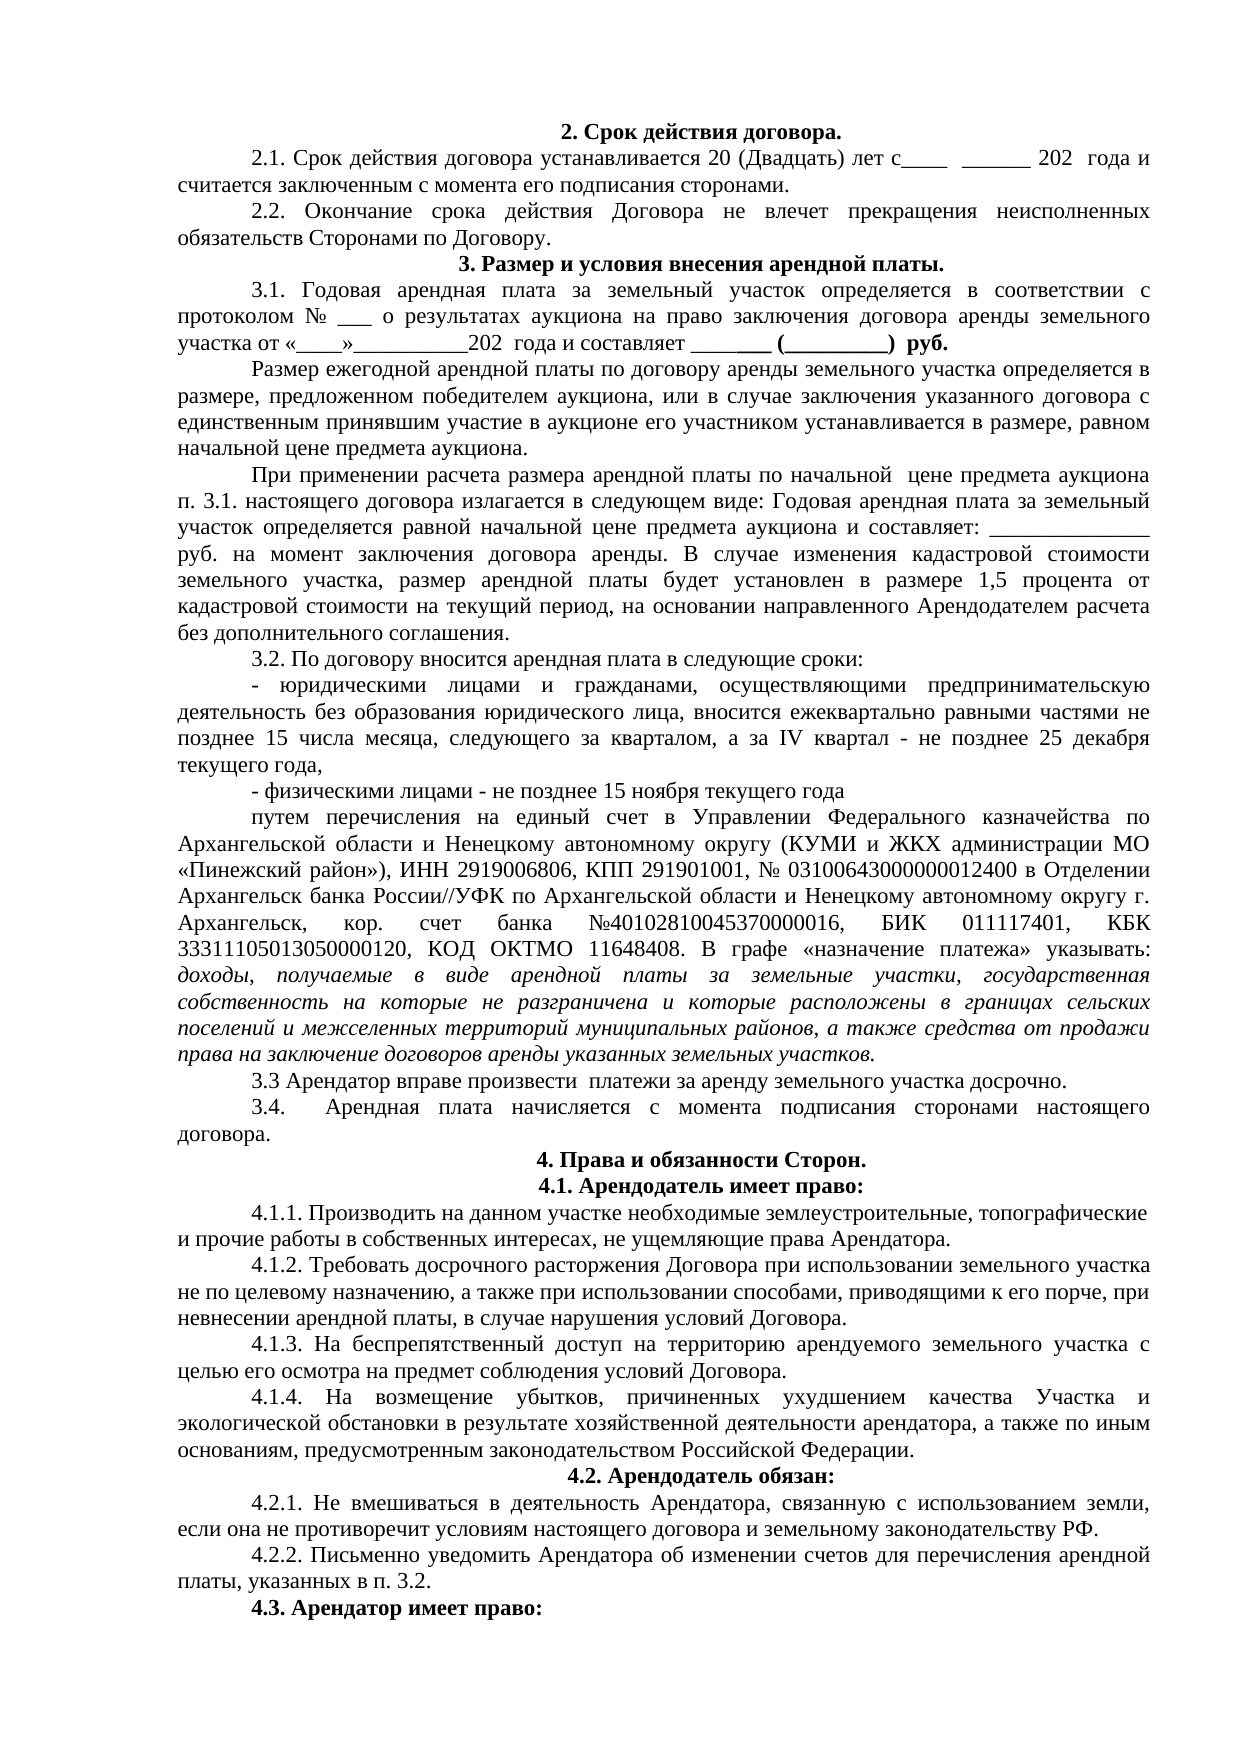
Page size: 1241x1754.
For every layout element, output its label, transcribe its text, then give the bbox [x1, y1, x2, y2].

text 2.2. Окончание срока действия Договора не влечет прекращения неисполненных обязательств Сторонами по Договору. [177, 197, 1152, 250]
text 3. Размер и условия внесения арендной платы. [177, 250, 1152, 276]
text 4.2. Арендодатель обязан: [177, 1462, 1152, 1488]
text 3.4. Арендная плата начисляется с момента подписания сторонами настоящего договора. [177, 1093, 1152, 1146]
text 4.2.2. Письменно уведомить Арендатора об изменении счетов для перечисления арендной платы, указанных в п. 3.2. [177, 1541, 1152, 1594]
text 4. Права и обязанности Сторон. [177, 1146, 1152, 1172]
text Размер ежегодной арендной платы по договору аренды земельного участка определяется в размере, предложенном победителем аукциона, или в случае заключения указанного договора с единственным принявшим участие в аукционе его участником устанавливается в размере, равном начальной цене предмета аукциона. [177, 355, 1152, 461]
text 2.1. Срок действия договора устанавливается 20 (Двадцать) лет с____ ______ 202 года и считается заключенным с момента его подписания сторонами. [177, 144, 1152, 197]
text 3.2. По договору вносится арендная плата в следующие сроки: [177, 645, 1152, 672]
text 4.1.3. На беспрепятственный доступ на территорию арендуемого земельного участка с целью его осмотра на предмет соблюдения условий Договора. [177, 1330, 1152, 1383]
text 3.3 Арендатор вправе произвести платежи за аренду земельного участка досрочно. [177, 1067, 1152, 1093]
text При применении расчета размера арендной платы по начальной цене предмета аукциона п. 3.1. настоящего договора излагается в следующем виде: Годовая арендная плата за земельный участок определяется равной начальной цене предмета аукциона и составляет: ______________ руб. на момент заключения договора аренды. В случае изменения кадастровой стоимости земельного участка, размер арендной платы будет установлен в размере 1,5 процента от кадастровой стоимости на текущий период, на основании направленного Арендодателем расчета без дополнительного соглашения. [177, 461, 1152, 645]
text путем перечисления на единый счет в Управлении Федерального казначейства по Архангельской области и Ненецкому автономному округу (КУМИ и ЖКХ администрации МО «Пинежский район»), ИНН 2919006806, КПП 291901001, № 03100643000000012400 в Отделении Архангельск банка России//УФК по Архангельской области и Ненецкому автономному округу г. Архангельск, кор. счет банка №40102810045370000016, БИК 011117401, КБК 33311105013050000120, КОД ОКТМО 11648408. В графе «назначение платежа» указывать: доходы, получаемые в виде арендной платы за земельные участки, государственная собственность на которые не разграничена и которые расположены в границах сельских поселений и межселенных территорий муниципальных районов, а также средства от продажи права на заключение договоров аренды указанных земельных участков. [177, 803, 1152, 1067]
text 4.1.4. На возмещение убытков, причиненных ухудшением качества Участка и экологической обстановки в результате хозяйственной деятельности арендатора, а также по иным основаниям, предусмотренным законодательством Российской Федерации. [177, 1383, 1152, 1462]
text 2. Срок действия договора. [177, 118, 1152, 144]
text 3.1. Годовая арендная плата за земельный участок определяется в соответствии с протоколом № ___ о результатах аукциона на право заключения договора аренды земельного участка от «____»__________202 года и составляет _______ (_________) руб. [177, 276, 1152, 355]
text 4.1.2. Требовать досрочного расторжения Договора при использовании земельного участка не по целевому назначению, а также при использовании способами, приводящими к его порче, при невнесении арендной платы, в случае нарушения условий Договора. [177, 1251, 1152, 1330]
text 4.1.1. Производить на данном участке необходимые землеустроительные, топографические и прочие работы в собственных интересах, не ущемляющие права Арендатора. [177, 1199, 1152, 1251]
text 4.3. Арендатор имеет право: [177, 1594, 1152, 1620]
text - физическими лицами - не позднее 15 ноября текущего года [177, 777, 1152, 803]
text 4.2.1. Не вмешиваться в деятельность Арендатора, связанную с использованием земли, если она не противоречит условиям настоящего договора и земельному законодательству РФ. [177, 1488, 1152, 1541]
text 4.1. Арендодатель имеет право: [177, 1172, 1152, 1199]
text - юридическими лицами и гражданами, осуществляющими предпринимательскую деятельность без образования юридического лица, вносится ежеквартально равными частями не позднее 15 числа месяца, следующего за кварталом, а за IV квартал - не позднее 25 декабря текущего года, [177, 672, 1152, 777]
